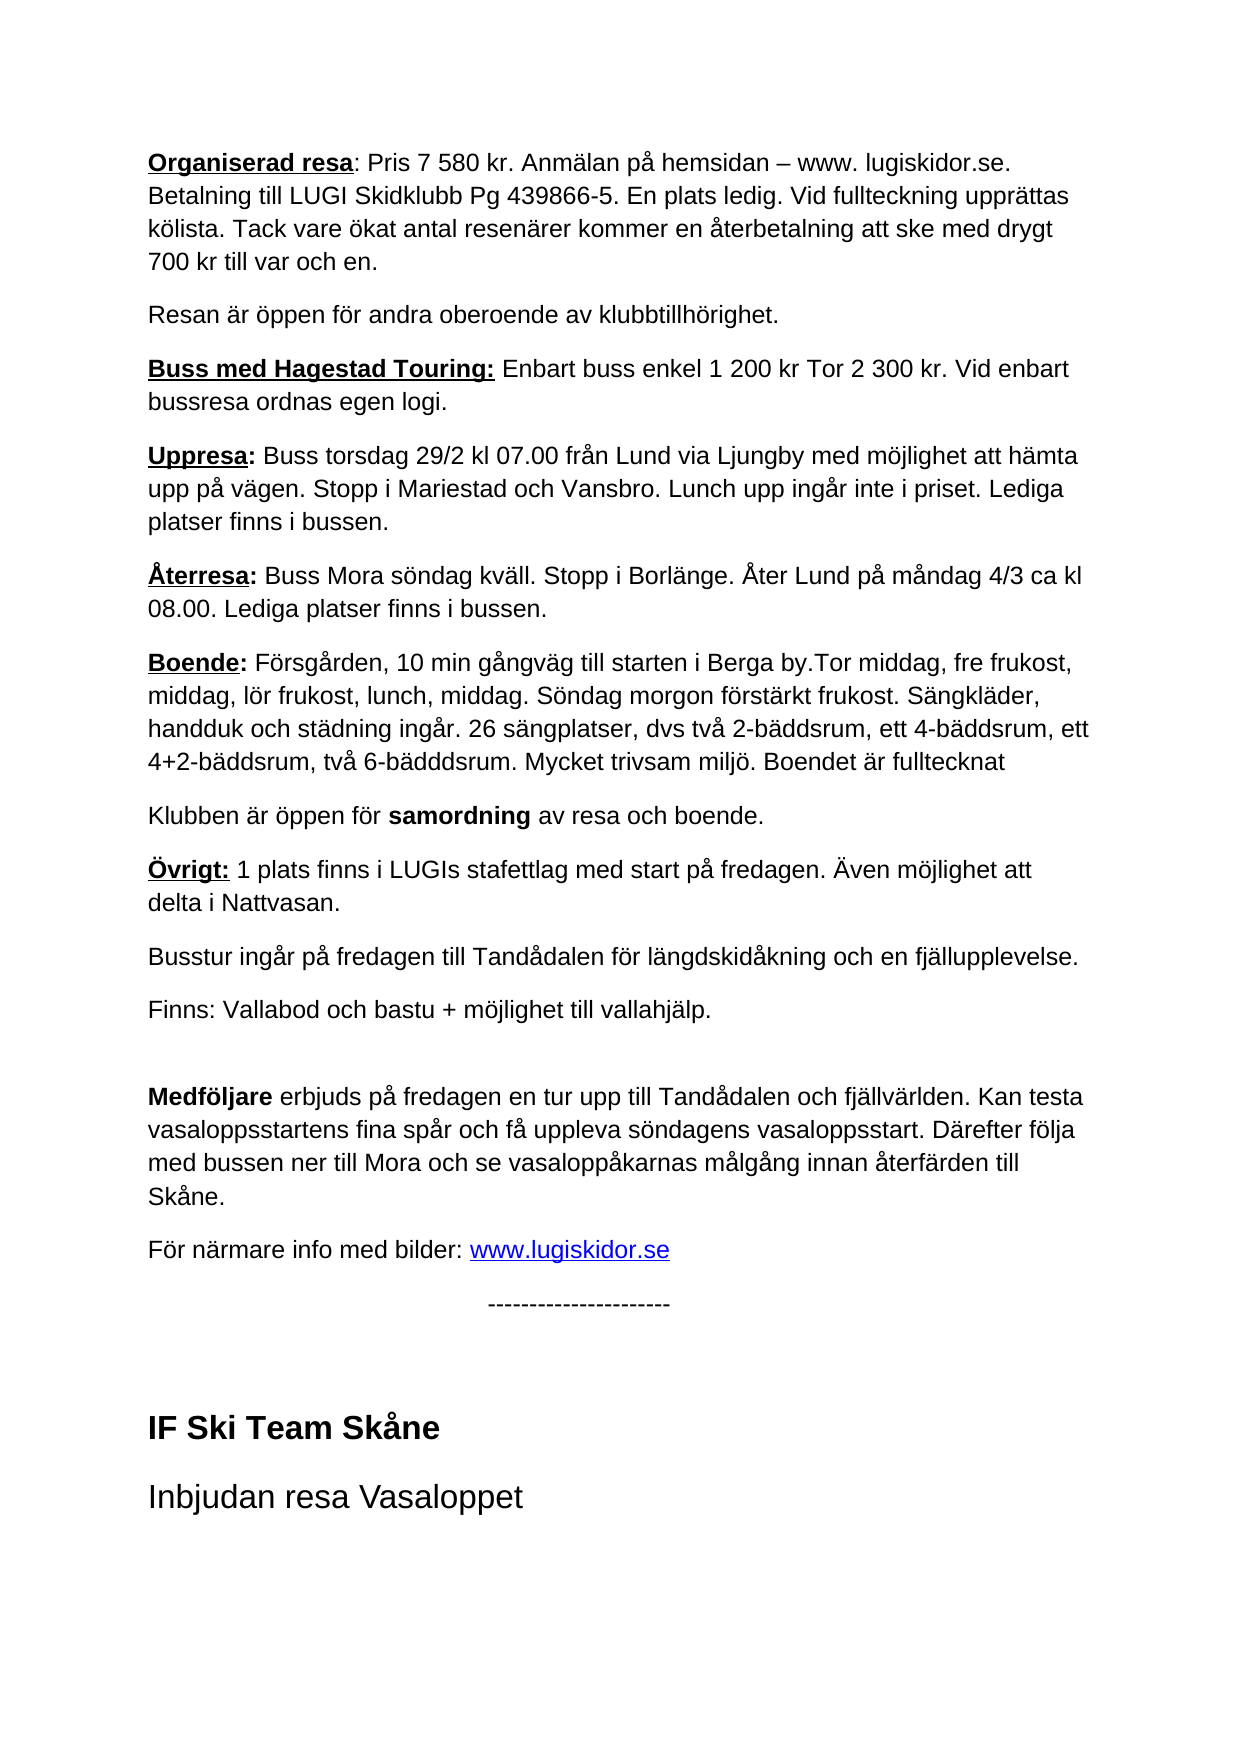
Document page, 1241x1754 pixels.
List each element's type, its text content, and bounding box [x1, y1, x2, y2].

text Busstur ingår på fredagen till Tandådalen för längdskidåkning och en fjällupplevelse. [148, 942, 1093, 970]
text Boende: Försgården, 10 min gångväg till starten i Berga by.Tor middag, fre frukost, middag, lör frukost, lunch, middag. Söndag morgon förstärkt frukost. Sängkläder, handduk och städning ingår. 26 sängplatser, dvs två 2-bäddsrum, ett 4-bäddsrum, ett 4+2-bäddsrum, två 6-bädddsrum. Mycket trivsam miljö. Boendet är fulltecknat [148, 648, 1093, 776]
text ---------------------- [148, 1289, 1093, 1318]
text För närmare info med bilder: www.lugiskidor.se [148, 1235, 1093, 1264]
text Organiserad resa: Pris 7 580 kr. Anmälan på hemsidan – www. lugiskidor.se. Betalning till LUGI Skidklubb Pg 439866-5. En plats ledig. Vid fullteckning upprättas kölista. Tack vare ökat antal resenärer kommer en återbetalning att ske med drygt 700 kr till var och en. [148, 148, 1093, 275]
text Uppresa: Buss torsdag 29/2 kl 07.00 från Lund via Ljungby med möjlighet att hämta upp på vägen. Stopp i Mariestad och Vansbro. Lunch upp ingår inte i priset. Lediga platser finns i bussen. [148, 441, 1093, 536]
text Buss med Hagestad Touring: Enbart buss enkel 1 200 kr Tor 2 300 kr. Vid enbart bussresa ordnas egen logi. [148, 354, 1093, 416]
text IF Ski Team Skåne [148, 1408, 1093, 1446]
text Återresa: Buss Mora söndag kväll. Stopp i Borlänge. Åter Lund på måndag 4/3 ca kl 08.00. Lediga platser finns i bussen. [148, 561, 1093, 623]
text Inbjudan resa Vasaloppet [148, 1473, 1093, 1515]
text Medföljare erbjuds på fredagen en tur upp till Tandådalen och fjällvärlden. Kan testa vasaloppsstartens fina spår och få uppleva söndagens vasaloppsstart. Därefter följa med bussen ner till Mora och se vasaloppåkarnas målgång innan återfärden till Skåne. [148, 1049, 1093, 1210]
text Klubben är öppen för samordning av resa och boende. [148, 801, 1093, 830]
text Resan är öppen för andra oberoende av klubbtillhörighet. [148, 301, 1093, 329]
text Finns: Vallabod och bastu + möjlighet till vallahjälp. [148, 996, 1093, 1024]
text Övrigt: 1 plats finns i LUGIs stafettlag med start på fredagen. Även möjlighet att delta i Nattvasan. [148, 855, 1093, 917]
